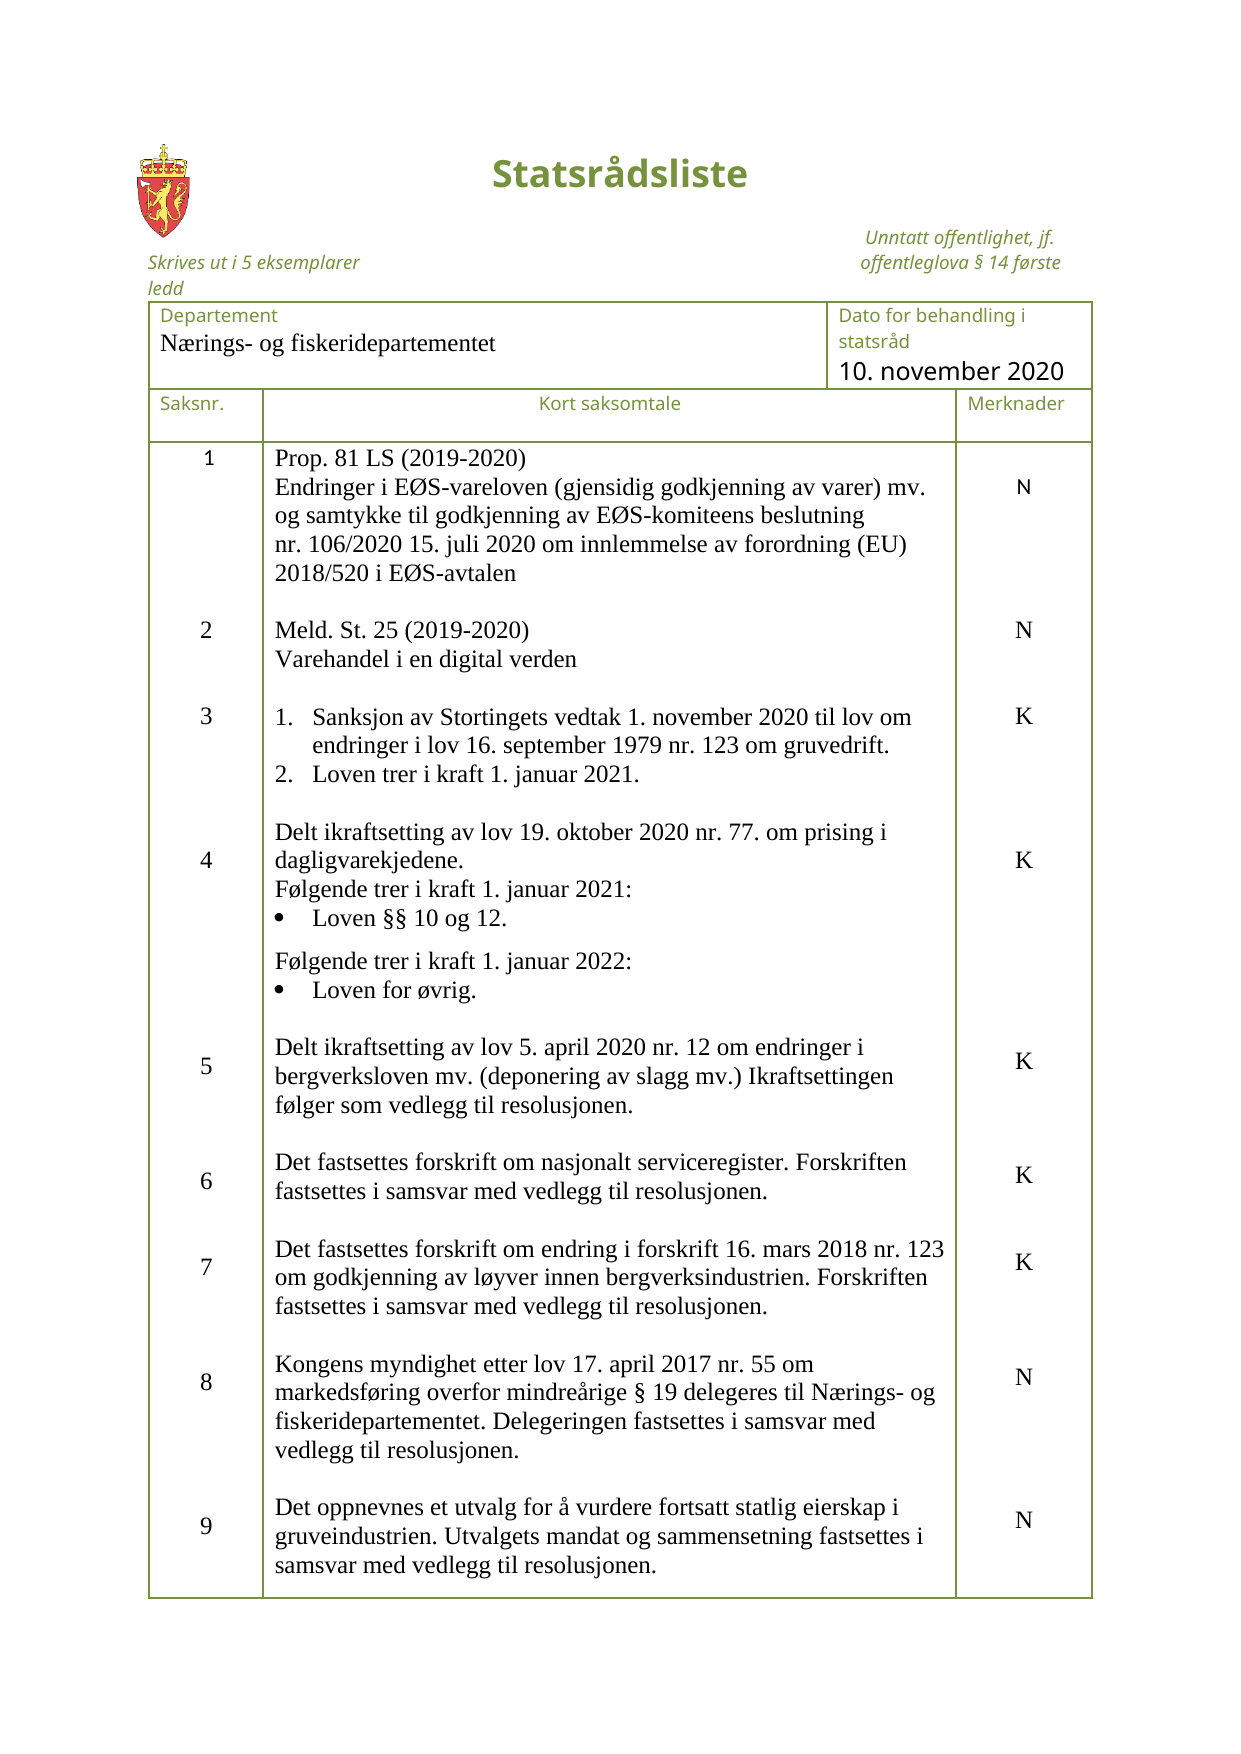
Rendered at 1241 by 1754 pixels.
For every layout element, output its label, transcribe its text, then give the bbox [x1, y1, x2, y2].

picture [136, 143, 190, 238]
table_header Dato for behandling i statsråd [828, 303, 1091, 388]
table_cell Kort saksomtale [264, 390, 955, 441]
text Statsrådsliste [190, 148, 1093, 199]
text Unntatt offentlighet, jf. Skrives ut i 5 eksemplarer offentleglova § 14 første ledd [148, 224, 1093, 301]
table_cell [264, 443, 955, 1597]
table_cell Saksnr. [150, 390, 262, 441]
table_cell Merknader [957, 390, 1091, 441]
table_header Departement Nærings- og fiskeridepartementet [150, 303, 826, 388]
